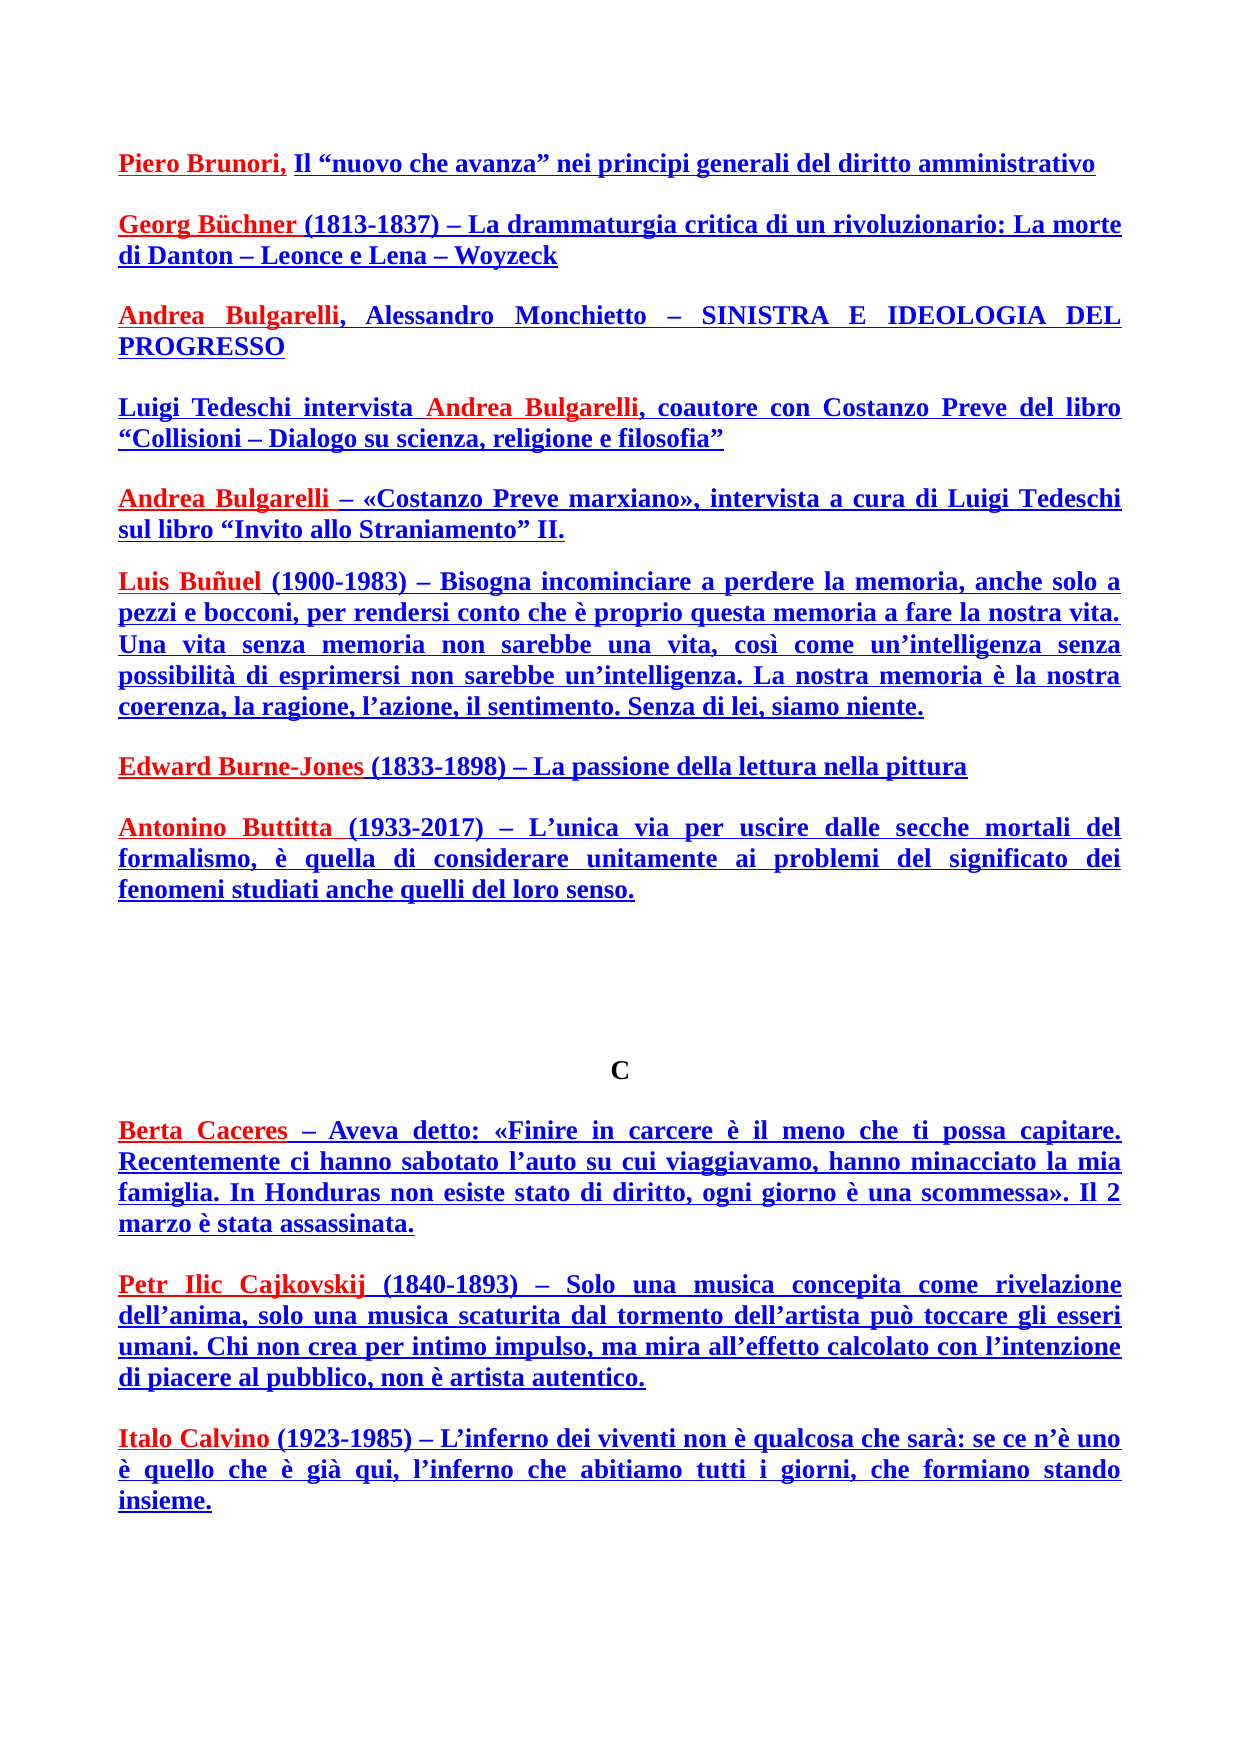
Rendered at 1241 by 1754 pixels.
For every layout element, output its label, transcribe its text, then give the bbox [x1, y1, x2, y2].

subtitle Italo Calvino (1923-1985) – L’inferno dei viventi non è qualcosa che sarà: se ce n’è uno è quello che è già qui, l’inferno che abitiamo tutti i giorni, che formiano stando insieme. [118, 1422, 1122, 1449]
subtitle Berta Caceres – Aveva detto: «Finire in carcere è il meno che ti possa capitare. Recentemente ci hanno sabotato l’auto su cui viaggiavamo, hanno minacciato la mia famiglia. In Honduras non esiste stato di diritto, ogni giorno è una scommessa». Il 2 marzo è stata assassinata. [118, 1143, 1122, 1172]
subtitle Georg Büchner (1813-1837) – La drammaturgia critica di un rivoluzionario: La morte di Danton – Leonce e Lena – Woyzeck [118, 237, 1122, 270]
subtitle Petr Ilic Cajkovskij (1840-1893) – Solo una musica concepita come rivelazione dell’anima, solo una musica scaturita dal tormento dell’artista può toccare gli esseri umani. Chi non crea per intimo impulso, ma mira all’effetto calcolato con l’intenzione di piacere al pubblico, non è artista autentico. [118, 1297, 1122, 1326]
subtitle Andrea Bulgarelli, Alessandro Monchietto – SINISTRA E IDEOLOGIA DEL PROGRESSO [118, 299, 1122, 327]
subtitle Luis Buñuel (1900-1983) – Bisogna incominciare a perdere la memoria, anche solo a pezzi e bocconi, per rendersi conto che è proprio questa memoria a fare la nostra vita. Una vita senza memoria non sarebbe una vita, così come un’intelligenza senza possibilità di esprimersi non sarebbe un’intelligenza. La nostra memoria è la nostra coerenza, la ragione, l’azione, il sentimento. Senza di lei, siamo niente. [118, 656, 1122, 721]
subtitle Andrea Bulgarelli, Alessandro Monchietto – SINISTRA E IDEOLOGIA DEL PROGRESSO [118, 328, 1122, 362]
subtitle Petr Ilic Cajkovskij (1840-1893) – Solo una musica concepita come rivelazione dell’anima, solo una musica scaturita dal tormento dell’artista può toccare gli esseri umani. Chi non crea per intimo impulso, ma mira all’effetto calcolato con l’intenzione di piacere al pubblico, non è artista autentico. [118, 1328, 1122, 1357]
subtitle Petr Ilic Cajkovskij (1840-1893) – Solo una musica concepita come rivelazione dell’anima, solo una musica scaturita dal tormento dell’artista può toccare gli esseri umani. Chi non crea per intimo impulso, ma mira all’effetto calcolato con l’intenzione di piacere al pubblico, non è artista autentico. [118, 1359, 1122, 1392]
subtitle Italo Calvino (1923-1985) – L’inferno dei viventi non è qualcosa che sarà: se ce n’è uno è quello che è già qui, l’inferno che abitiamo tutti i giorni, che formiano stando insieme. [118, 1450, 1122, 1480]
subtitle Georg Büchner (1813-1837) – La drammaturgia critica di un rivoluzionario: La morte di Danton – Leonce e Lena – Woyzeck [118, 208, 1122, 235]
subtitle Luigi Tedeschi intervista Andrea Bulgarelli, coautore con Costanzo Preve del libro “Collisioni – Dialogo su scienza, religione e filosofia” [118, 391, 1122, 418]
subtitle Antonino Buttitta (1933-2017) – L’unica via per uscire dalle secche mortali del formalismo, è quella di considerare unitamente ai problemi del significato dei fenomeni studiati anche quelli del loro senso. [118, 839, 1122, 904]
subtitle Berta Caceres – Aveva detto: «Finire in carcere è il meno che ti possa capitare. Recentemente ci hanno sabotato l’auto su cui viaggiavamo, hanno minacciato la mia famiglia. In Honduras non esiste stato di diritto, ogni giorno è una scommessa». Il 2 marzo è stata assassinata. [118, 1114, 1122, 1141]
subtitle Antonino Buttitta (1933-2017) – L’unica via per uscire dalle secche mortali del formalismo, è quella di considerare unitamente ai problemi del significato dei fenomeni studiati anche quelli del loro senso. [118, 811, 1122, 838]
subtitle C [118, 1054, 1122, 1085]
subtitle Petr Ilic Cajkovskij (1840-1893) – Solo una musica concepita come rivelazione dell’anima, solo una musica scaturita dal tormento dell’artista può toccare gli esseri umani. Chi non crea per intimo impulso, ma mira all’effetto calcolato con l’intenzione di piacere al pubblico, non è artista autentico. [118, 1268, 1122, 1295]
subtitle Luis Buñuel (1900-1983) – Bisogna incominciare a perdere la memoria, anche solo a pezzi e bocconi, per rendersi conto che è proprio questa memoria a fare la nostra vita. Una vita senza memoria non sarebbe una vita, così come un’intelligenza senza possibilità di esprimersi non sarebbe un’intelligenza. La nostra memoria è la nostra coerenza, la ragione, l’azione, il sentimento. Senza di lei, siamo niente. [118, 565, 1122, 655]
subtitle Italo Calvino (1923-1985) – L’inferno dei viventi non è qualcosa che sarà: se ce n’è uno è quello che è già qui, l’inferno che abitiamo tutti i giorni, che formiano stando insieme. [118, 1481, 1122, 1515]
subtitle Piero Brunori, Il “nuovo che avanza” nei principi generali del diritto amministrativo [118, 148, 1122, 179]
subtitle Andrea Bulgarelli – «Costanzo Preve marxiano», intervista a cura di Luigi Tedeschi sul libro “Invito allo Straniamento” II. [118, 511, 1122, 544]
subtitle Berta Caceres – Aveva detto: «Finire in carcere è il meno che ti possa capitare. Recentemente ci hanno sabotato l’auto su cui viaggiavamo, hanno minacciato la mia famiglia. In Honduras non esiste stato di diritto, ogni giorno è una scommessa». Il 2 marzo è stata assassinata. [118, 1174, 1122, 1239]
subtitle Luigi Tedeschi intervista Andrea Bulgarelli, coautore con Costanzo Preve del libro “Collisioni – Dialogo su scienza, religione e filosofia” [118, 419, 1122, 453]
subtitle Edward Burne-Jones (1833-1898) – La passione della lettura nella pittura [118, 750, 1122, 781]
subtitle Andrea Bulgarelli – «Costanzo Preve marxiano», intervista a cura di Luigi Tedeschi sul libro “Invito allo Straniamento” II. [118, 482, 1122, 509]
